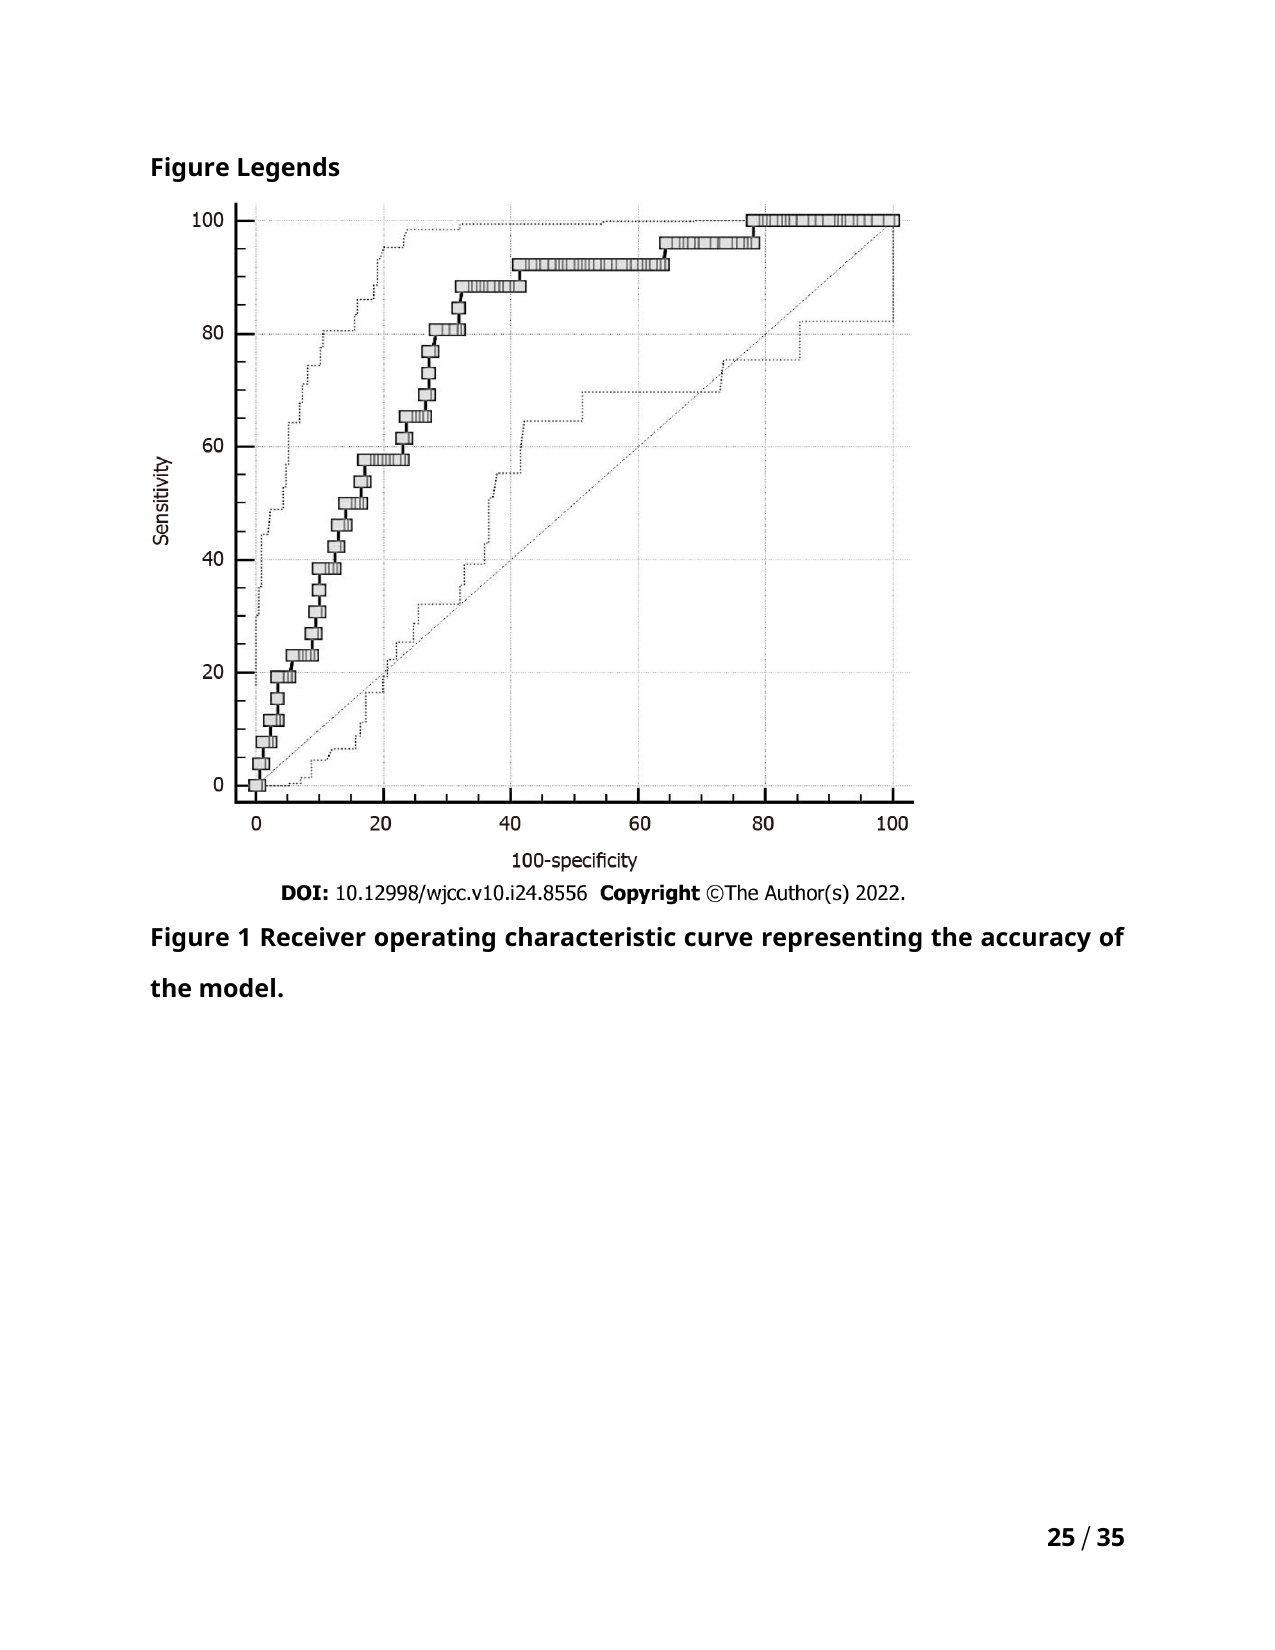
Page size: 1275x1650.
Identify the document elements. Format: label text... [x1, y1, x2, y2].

text Figure Legends [150, 150, 1125, 184]
picture [150, 201, 914, 906]
text Figure 1 Receiver operating characteristic curve representing the accuracy of the model. [150, 919, 1125, 1004]
